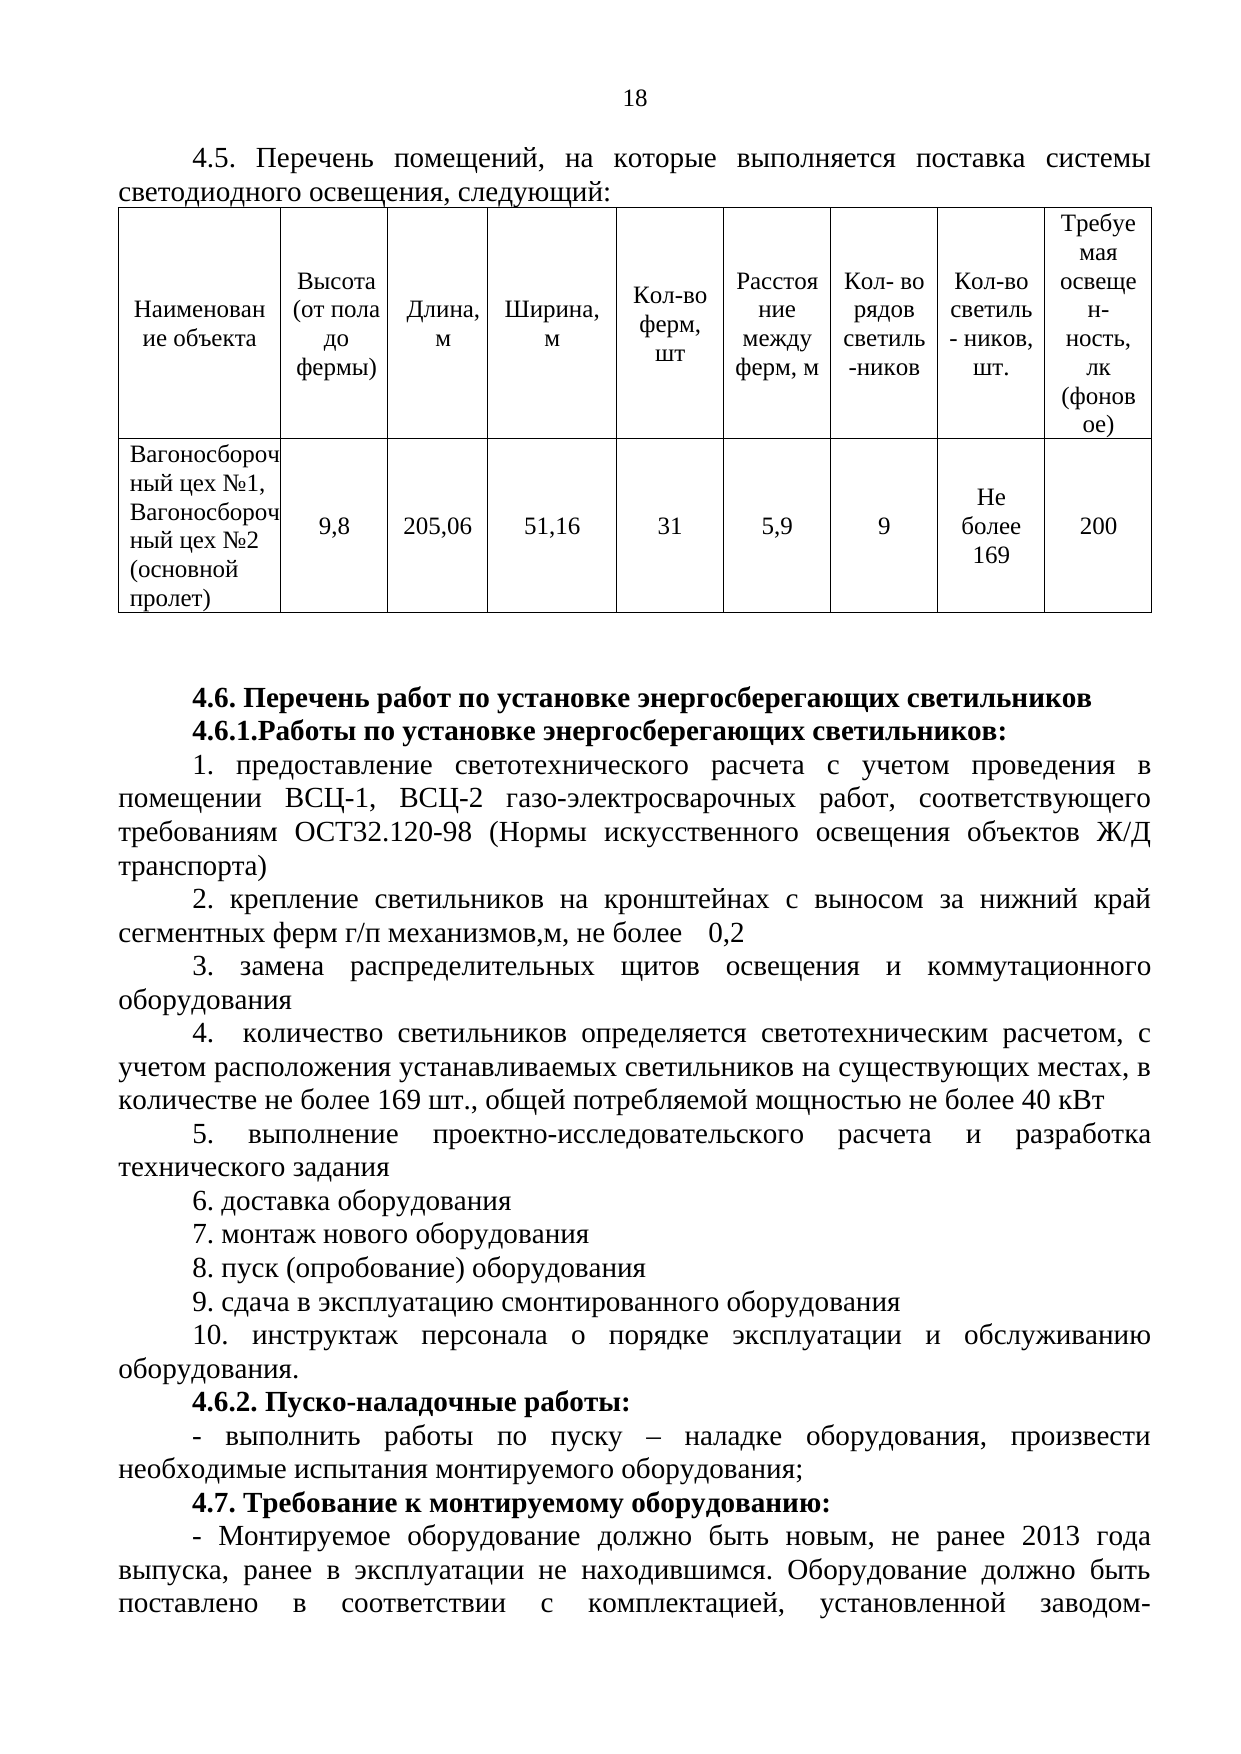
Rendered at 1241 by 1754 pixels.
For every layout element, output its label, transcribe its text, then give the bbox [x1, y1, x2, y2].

table_header Кол-во светиль- ников, шт. [938, 208, 1044, 438]
table_header Кол-во ферм, шт [617, 208, 723, 438]
text 1. предоставление светотехнического расчета с учетом проведения в помещении ВСЦ-1, ВСЦ-2 газо-электросварочных работ, соответствующего требованиям ОСТ32.120-98 (Нормы искусственного освещения объектов Ж/Д транспорта) [118, 747, 1152, 881]
text 2. крепление светильников на кронштейнах с выносом за нижний край сегментных ферм г/п механизмов,м, не более 0,2 [118, 881, 1152, 948]
table_cell 51,16 [488, 439, 616, 612]
table_cell 5,9 [724, 439, 830, 612]
text 8. пуск (опробование) оборудования [118, 1250, 1152, 1284]
table_header Длина, м [388, 208, 487, 438]
table_header Расстояние между ферм, м [724, 208, 830, 438]
text 4.7. Требование к монтируемому оборудованию: [118, 1485, 1152, 1518]
table_cell 200 [1045, 439, 1151, 612]
table_cell Не более 169 [938, 439, 1044, 612]
table_header Наименование объекта [119, 208, 280, 438]
text 9. сдача в эксплуатацию смонтированного оборудования [118, 1284, 1152, 1317]
table_cell 31 [617, 439, 723, 612]
table_header Требуемая освещен-ность, лк (фоновое) [1045, 208, 1151, 438]
table_cell 9 [831, 439, 937, 612]
table_cell Вагоносборочный цех №1, Вагоносборочный цех №2 (основной пролет) [119, 439, 280, 612]
table_header Ширина, м [488, 208, 616, 438]
table_cell 205,06 [388, 439, 487, 612]
text 5. выполнение проектно-исследовательского расчета и разработка технического задания [118, 1116, 1152, 1183]
text - выполнить работы по пуску – наладке оборудования, произвести необходимые испытания монтируемого оборудования; [118, 1418, 1152, 1485]
text 6. доставка оборудования [118, 1183, 1152, 1217]
text 4. количество светильников определяется светотехническим расчетом, с учетом расположения устанавливаемых светильников на существующих местах, в количестве не более 169 шт., общей потребляемой мощностью не более 40 кВт [118, 1015, 1152, 1116]
text 4.6.1.Работы по установке энергосберегающих светильников: [118, 713, 1152, 747]
text 3. замена распределительных щитов освещения и коммутационного оборудования [118, 948, 1152, 1015]
table_header Высота (от пола до фермы) [281, 208, 387, 438]
table_header Кол- во рядов светиль-ников [831, 208, 937, 438]
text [118, 1518, 1152, 1619]
text 4.6.2. Пуско-наладочные работы: [192, 1384, 1152, 1418]
text 10. инструктаж персонала о порядке эксплуатации и обслуживанию оборудования. [118, 1317, 1152, 1384]
text 7. монтаж нового оборудования [118, 1217, 1152, 1250]
text 4.6. Перечень работ по установке энергосберегающих светильников [118, 680, 1152, 713]
text 4.5. Перечень помещений, на которые выполняется поставка системы светодиодного освещения, следующий: [118, 140, 1152, 207]
table_cell 9,8 [281, 439, 387, 612]
